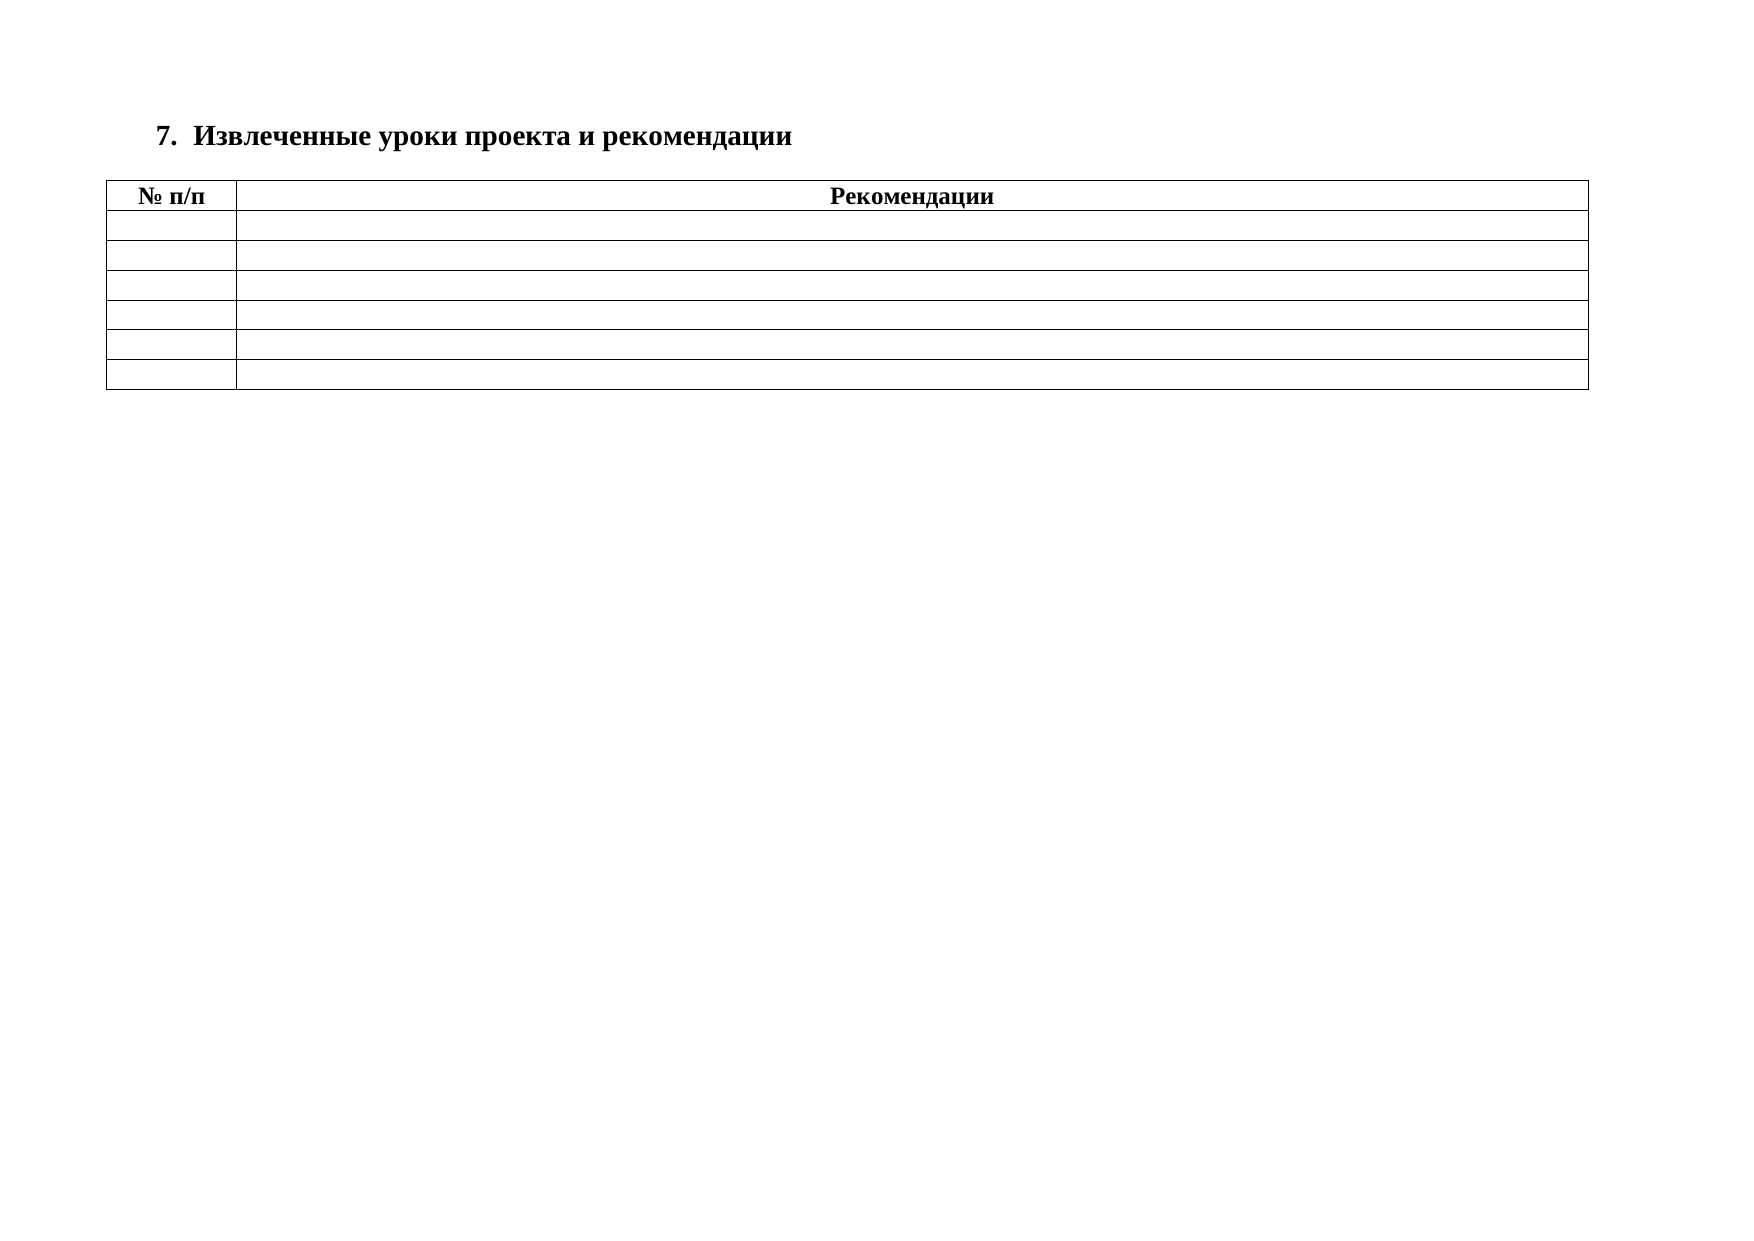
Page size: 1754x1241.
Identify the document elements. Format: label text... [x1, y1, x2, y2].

table_cell [237, 360, 1588, 389]
table_cell [107, 211, 236, 240]
table_cell [107, 330, 236, 359]
table_cell [237, 271, 1588, 299]
table_header Рекомендации [237, 181, 1588, 210]
subtitle Извлеченные уроки проекта и рекомендации [156, 118, 1636, 152]
table_cell [237, 241, 1588, 270]
table_cell [237, 330, 1588, 359]
table_header № п/п [107, 181, 236, 210]
table_cell [107, 241, 236, 270]
table_cell [107, 301, 236, 329]
table_cell [107, 360, 236, 389]
table_cell [107, 271, 236, 299]
table_cell [237, 301, 1588, 329]
table_cell [237, 211, 1588, 240]
